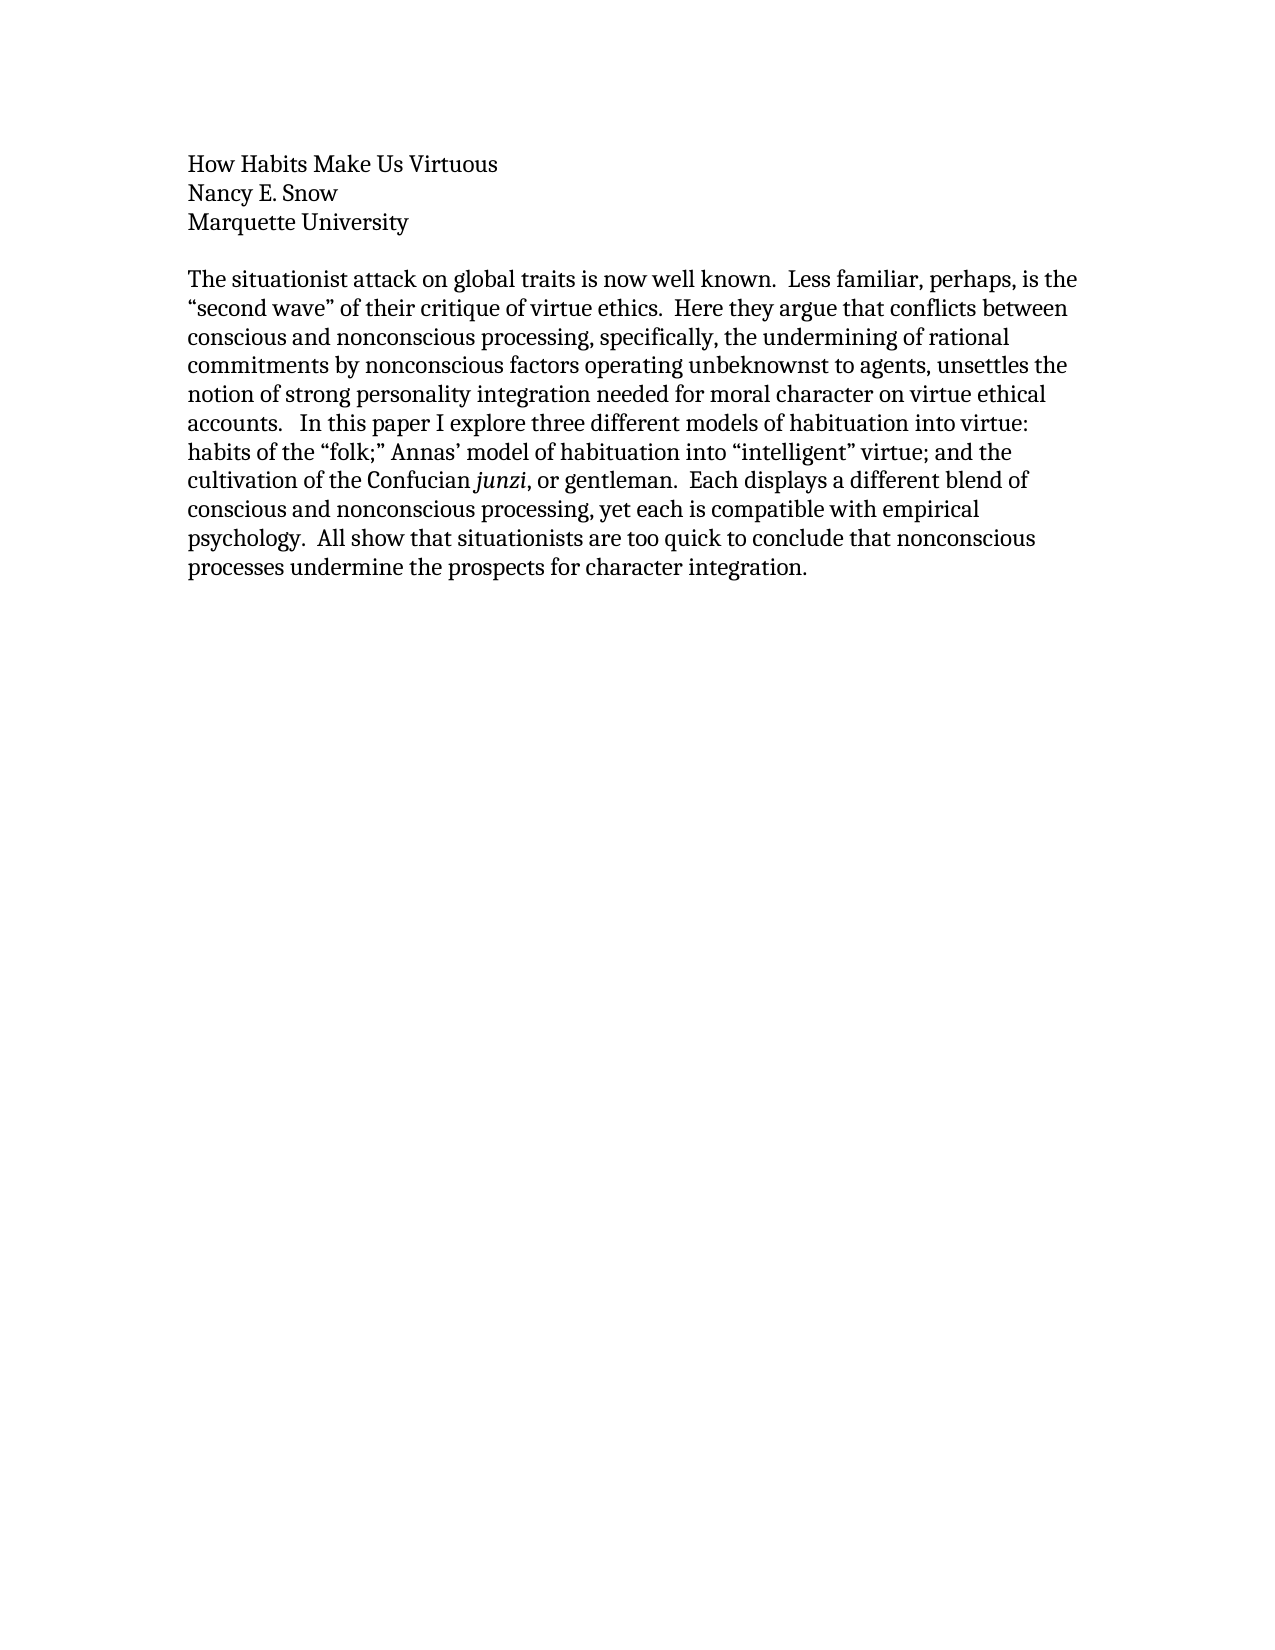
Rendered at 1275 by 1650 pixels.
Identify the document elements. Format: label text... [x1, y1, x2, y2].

text How Habits Make Us Virtuous [187, 150, 1087, 179]
text Nancy E. Snow [187, 179, 1087, 207]
text Marquette University [187, 207, 1087, 236]
text The situationist attack on global traits is now well known. Less familiar, perhaps, is the “second wave” of their critique of virtue ethics. Here they argue that conflicts between conscious and nonconscious processing, specifically, the undermining of rational commitments by nonconscious factors operating unbeknownst to agents, unsettles the notion of strong personality integration needed for moral character on virtue ethical accounts. In this paper I explore three different models of habituation into virtue: habits of the “folk;” Annas’ model of habituation into “intelligent” virtue; and the cultivation of the Confucian junzi, or gentleman. Each displays a different blend of conscious and nonconscious processing, yet each is compatible with empirical psychology. All show that situationists are too quick to conclude that nonconscious processes undermine the prospects for character integration. [187, 265, 1087, 581]
